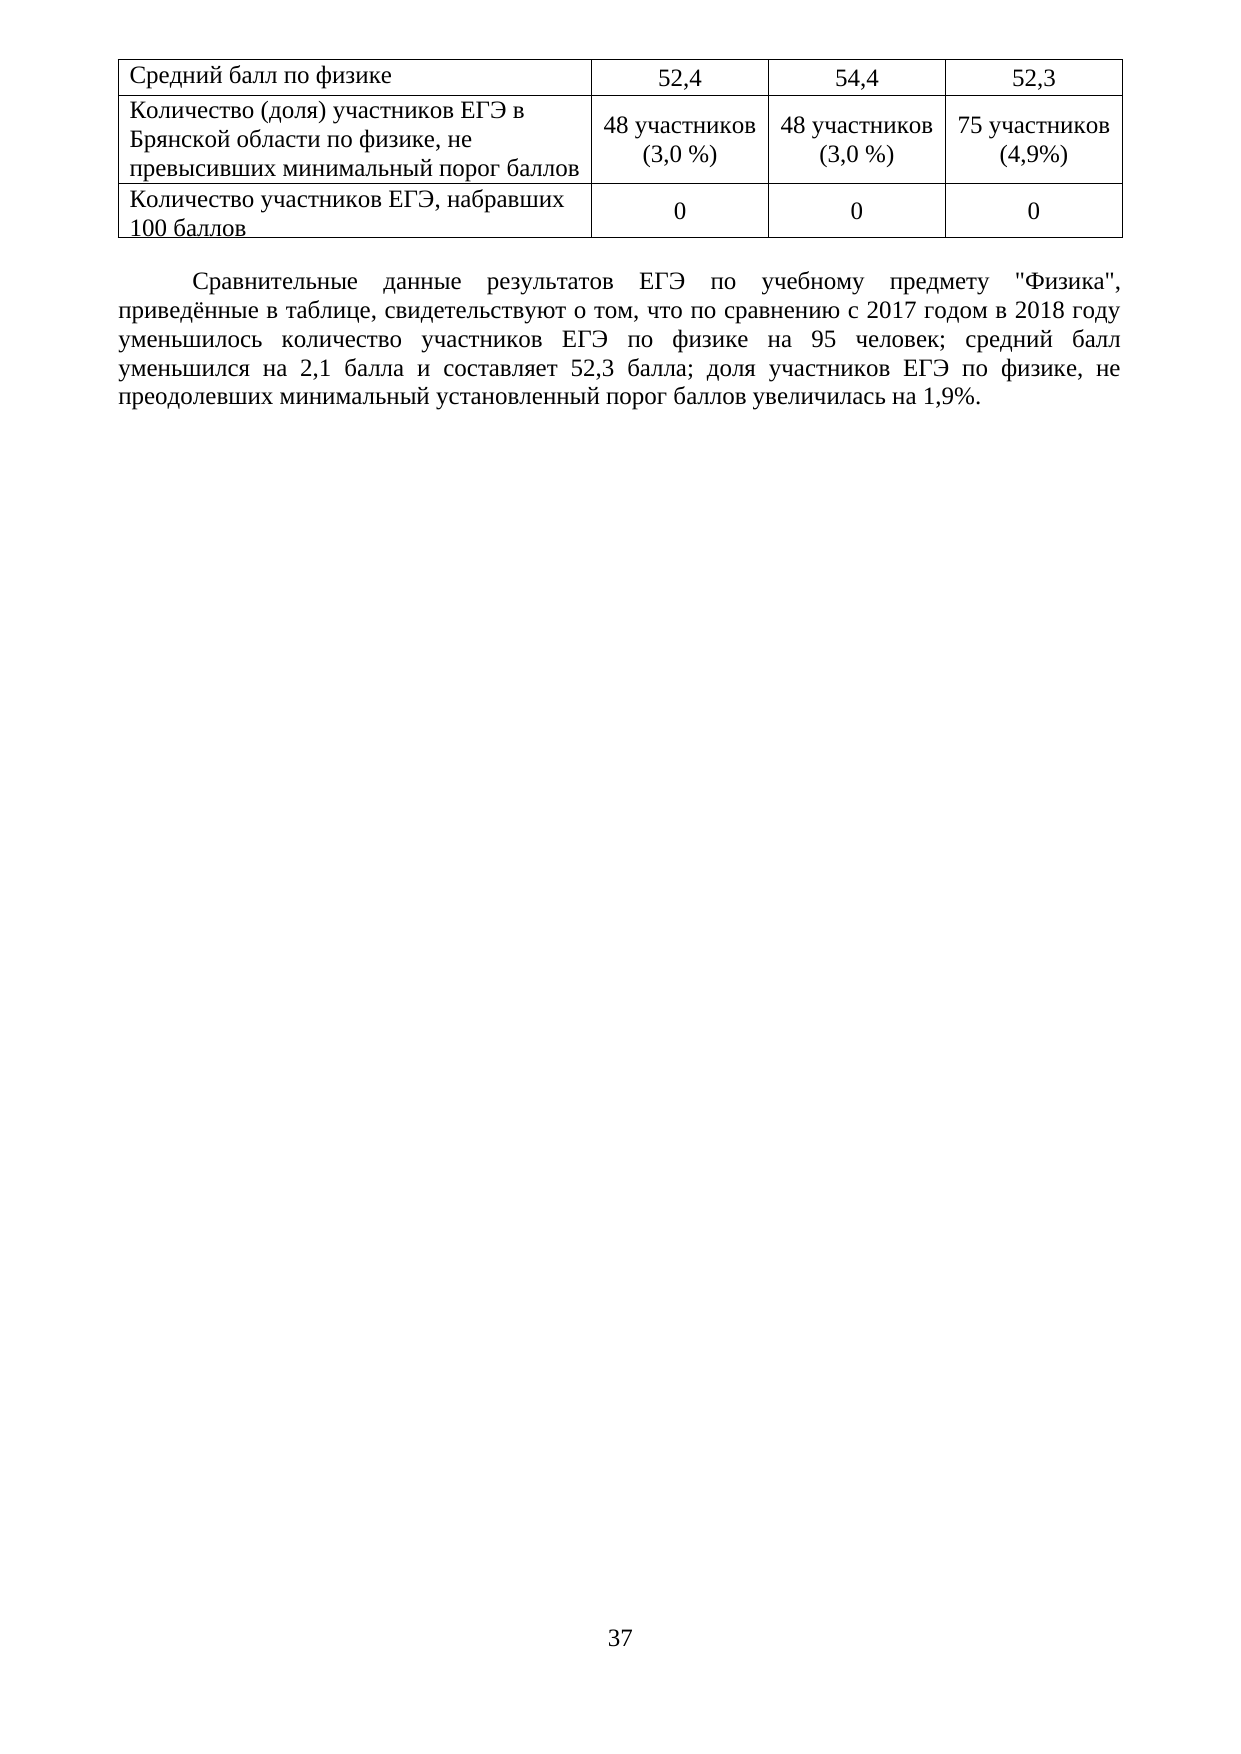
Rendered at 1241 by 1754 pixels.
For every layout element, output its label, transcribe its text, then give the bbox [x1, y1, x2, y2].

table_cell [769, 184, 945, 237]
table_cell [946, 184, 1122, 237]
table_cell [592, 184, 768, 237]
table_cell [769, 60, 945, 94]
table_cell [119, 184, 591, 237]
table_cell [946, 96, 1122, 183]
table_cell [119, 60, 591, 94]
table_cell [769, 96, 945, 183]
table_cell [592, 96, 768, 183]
text Сравнительные данные результатов ЕГЭ по учебному предмету "Физика", приведённые в таблице, свидетельствуют о том, что по сравнению с 2017 годом в 2018 году уменьшилось количество участников ЕГЭ по физике на 95 человек; средний балл уменьшился на 2,1 балла и составляет 52,3 балла; доля участников ЕГЭ по физике, не преодолевших минимальный установленный порог баллов увеличилась на 1,9%. [118, 266, 1122, 410]
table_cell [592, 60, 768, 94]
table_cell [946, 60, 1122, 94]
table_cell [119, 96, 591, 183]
